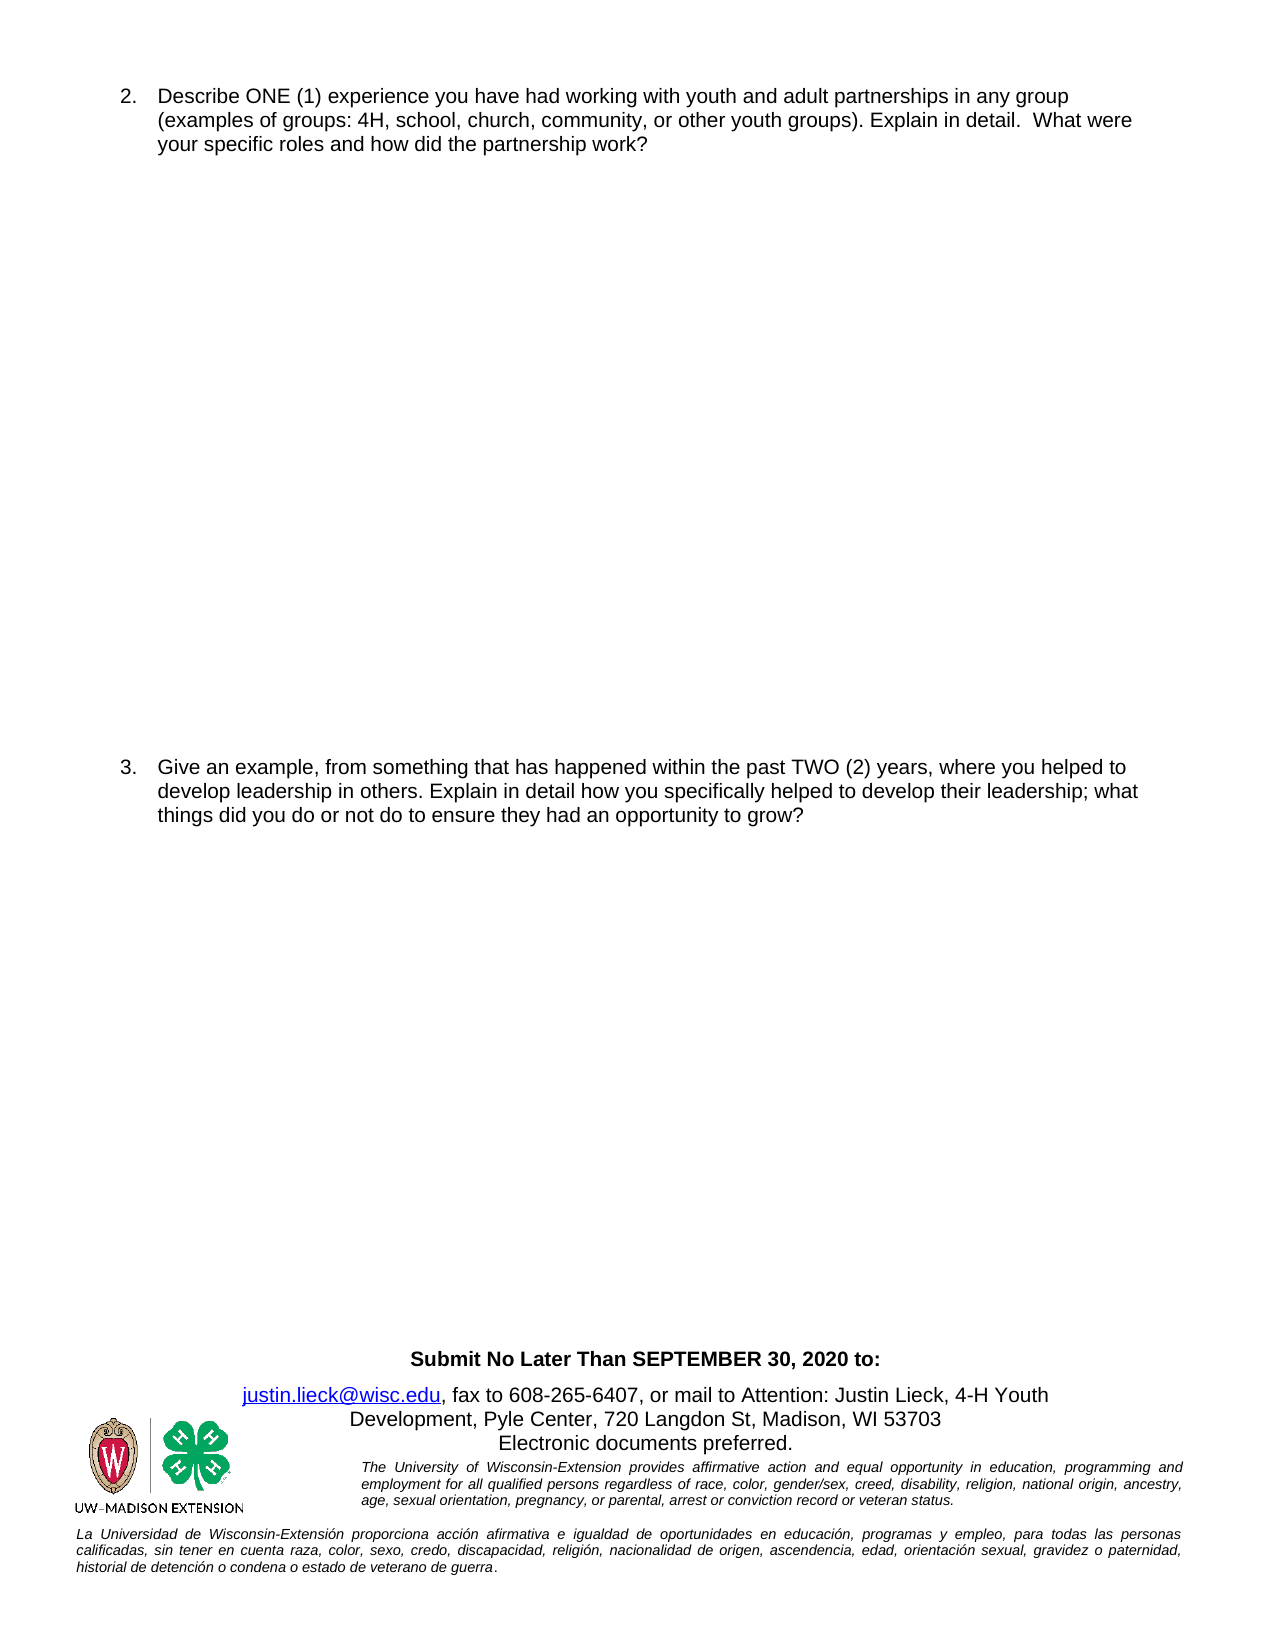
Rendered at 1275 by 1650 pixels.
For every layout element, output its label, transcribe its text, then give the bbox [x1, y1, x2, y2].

text Electronic documents preferred. [255, 1430, 1171, 1454]
list Give an example, from something that has happened within the past TWO (2) years, where you helped to develop leadership in others. Explain in detail how you specifically helped to develop their leadership; what things did you do or not do to ensure they had an opportunity to grow? [120, 755, 1171, 827]
picture [61, 1402, 255, 1518]
text justin.lieck@wisc.edu, fax to 608-265-6407, or mail to Attention: Justin Lieck, 4-H Youth [120, 1382, 1171, 1406]
text Development, Pyle Center, 720 Langdon St, Madison, WI 53703 [255, 1406, 1171, 1430]
list Describe ONE (1) experience you have had working with youth and adult partnerships in any group (examples of groups: 4H, school, church, community, or other youth groups). Explain in detail. What were your specific roles and how did the partnership work? [120, 84, 1171, 156]
text Submit No Later Than SEPTEMBER 30, 2020 to: [120, 1347, 1171, 1371]
